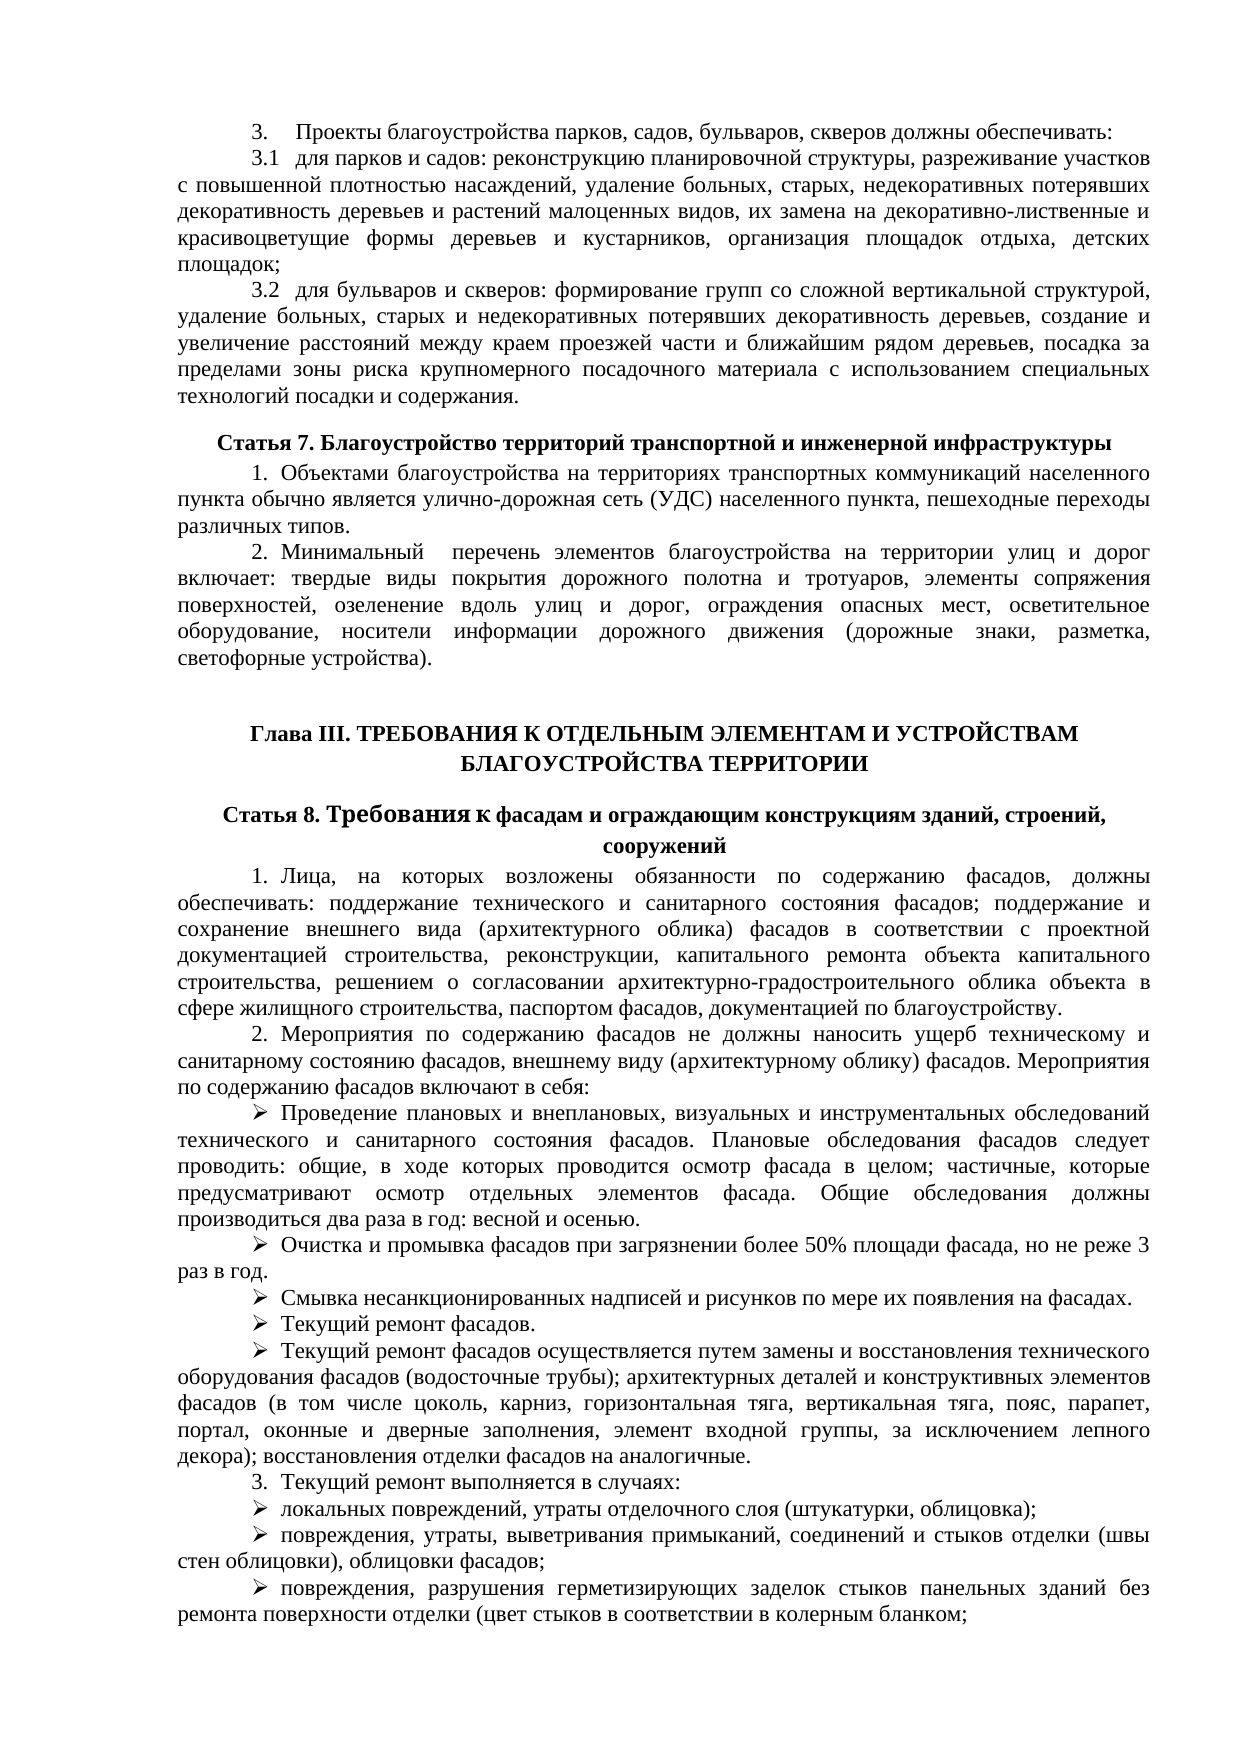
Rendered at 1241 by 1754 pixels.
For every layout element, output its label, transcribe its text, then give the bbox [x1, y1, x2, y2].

list Текущий ремонт выполняется в случаях: [177, 1468, 1152, 1495]
list Проекты благоустройства парков, садов, бульваров, скверов должны обеспечивать: [177, 118, 1152, 144]
text Глава III. ТРЕБОВАНИЯ К ОТДЕЛЬНЫМ ЭЛЕМЕНТАМ И УСТРОЙСТВАМ БЛАГОУСТРОЙСТВА ТЕРРИТОРИИ [177, 720, 1152, 776]
text Статья 7. Благоустройство территорий транспортной и инженерной инфраструктуры [177, 429, 1152, 455]
list Лица, на которых возложены обязанности по содержанию фасадов, должны обеспечивать: поддержание технического и санитарного состояния фасадов; поддержание и сохранение внешнего вида (архитектурного облика) фасадов в соответствии с проектной документацией строительства, реконструкции, капитального ремонта объекта капитального строительства, решением о согласовании архитектурно-градостроительного облика объекта в сфере жилищного строительства, паспортом фасадов, документацией по благоустройству. [177, 862, 1152, 1020]
list Мероприятия по содержанию фасадов не должны наносить ущерб техническому и санитарному состоянию фасадов, внешнему виду (архитектурному облику) фасадов. Мероприятия по содержанию фасадов включают в себя: [177, 1020, 1152, 1099]
list Очистка и промывка фасадов при загрязнении более 50% площади фасада, но не реже 3 раз в год. [177, 1231, 1152, 1284]
text 2. Минимальный перечень элементов благоустройства на территории улиц и дорог включает: твердые виды покрытия дорожного полотна и тротуаров, элементы сопряжения поверхностей, озеленение вдоль улиц и дорог, ограждения опасных мест, осветительное оборудование, носители информации дорожного движения (дорожные знаки, разметка, светофорные устройства). [177, 538, 1152, 670]
list Текущий ремонт фасадов осуществляется путем замены и восстановления технического оборудования фасадов (водосточные трубы); архитектурных деталей и конструктивных элементов фасадов (в том числе цоколь, карниз, горизонтальная тяга, вертикальная тяга, пояс, парапет, портал, оконные и дверные заполнения, элемент входной группы, за исключением лепного декора); восстановления отделки фасадов на аналогичные. [177, 1337, 1152, 1468]
list локальных повреждений, утраты отделочного слоя (штукатурки, облицовка); [177, 1495, 1152, 1521]
list Проведение плановых и внеплановых, визуальных и инструментальных обследований технического и санитарного состояния фасадов. Плановые обследования фасадов следует проводить: общие, в ходе которых проводится осмотр фасада в целом; частичные, которые предусматривают осмотр отдельных элементов фасада. Общие обследования должны производиться два раза в год: весной и осенью. [177, 1099, 1152, 1231]
list для бульваров и скверов: формирование групп со сложной вертикальной структурой, удаление больных, старых и недекоративных потерявших декоративность деревьев, создание и увеличение расстояний между краем проезжей части и ближайшим рядом деревьев, посадка за пределами зоны риска крупномерного посадочного материала с использованием специальных технологий посадки и содержания. [177, 276, 1152, 408]
text Статья 8. Требования к фасадам и ограждающим конструкциям зданий, строений, сооружений [177, 801, 1152, 858]
list для парков и садов: реконструкцию планировочной структуры, разреживание участков с повышенной плотностью насаждений, удаление больных, старых, недекоративных потерявших декоративность деревьев и растений малоценных видов, их замена на декоративно-лиственные и красивоцветущие формы деревьев и кустарников, организация площадок отдыха, детских площадок; [177, 144, 1152, 276]
list Смывка несанкционированных надписей и рисунков по мере их появления на фасадах. [177, 1284, 1152, 1310]
text 1. Объектами благоустройства на территориях транспортных коммуникаций населенного пункта обычно является улично-дорожная сеть (УДС) населенного пункта, пешеходные переходы различных типов. [177, 459, 1152, 538]
list Текущий ремонт фасадов. [177, 1310, 1152, 1337]
list повреждения, утраты, выветривания примыканий, соединений и стыков отделки (швы стен облицовки), облицовки фасадов; [177, 1521, 1152, 1574]
list повреждения, разрушения герметизирующих заделок стыков панельных зданий без ремонта поверхности отделки (цвет стыков в соответствии в колерным бланком; [177, 1574, 1152, 1627]
